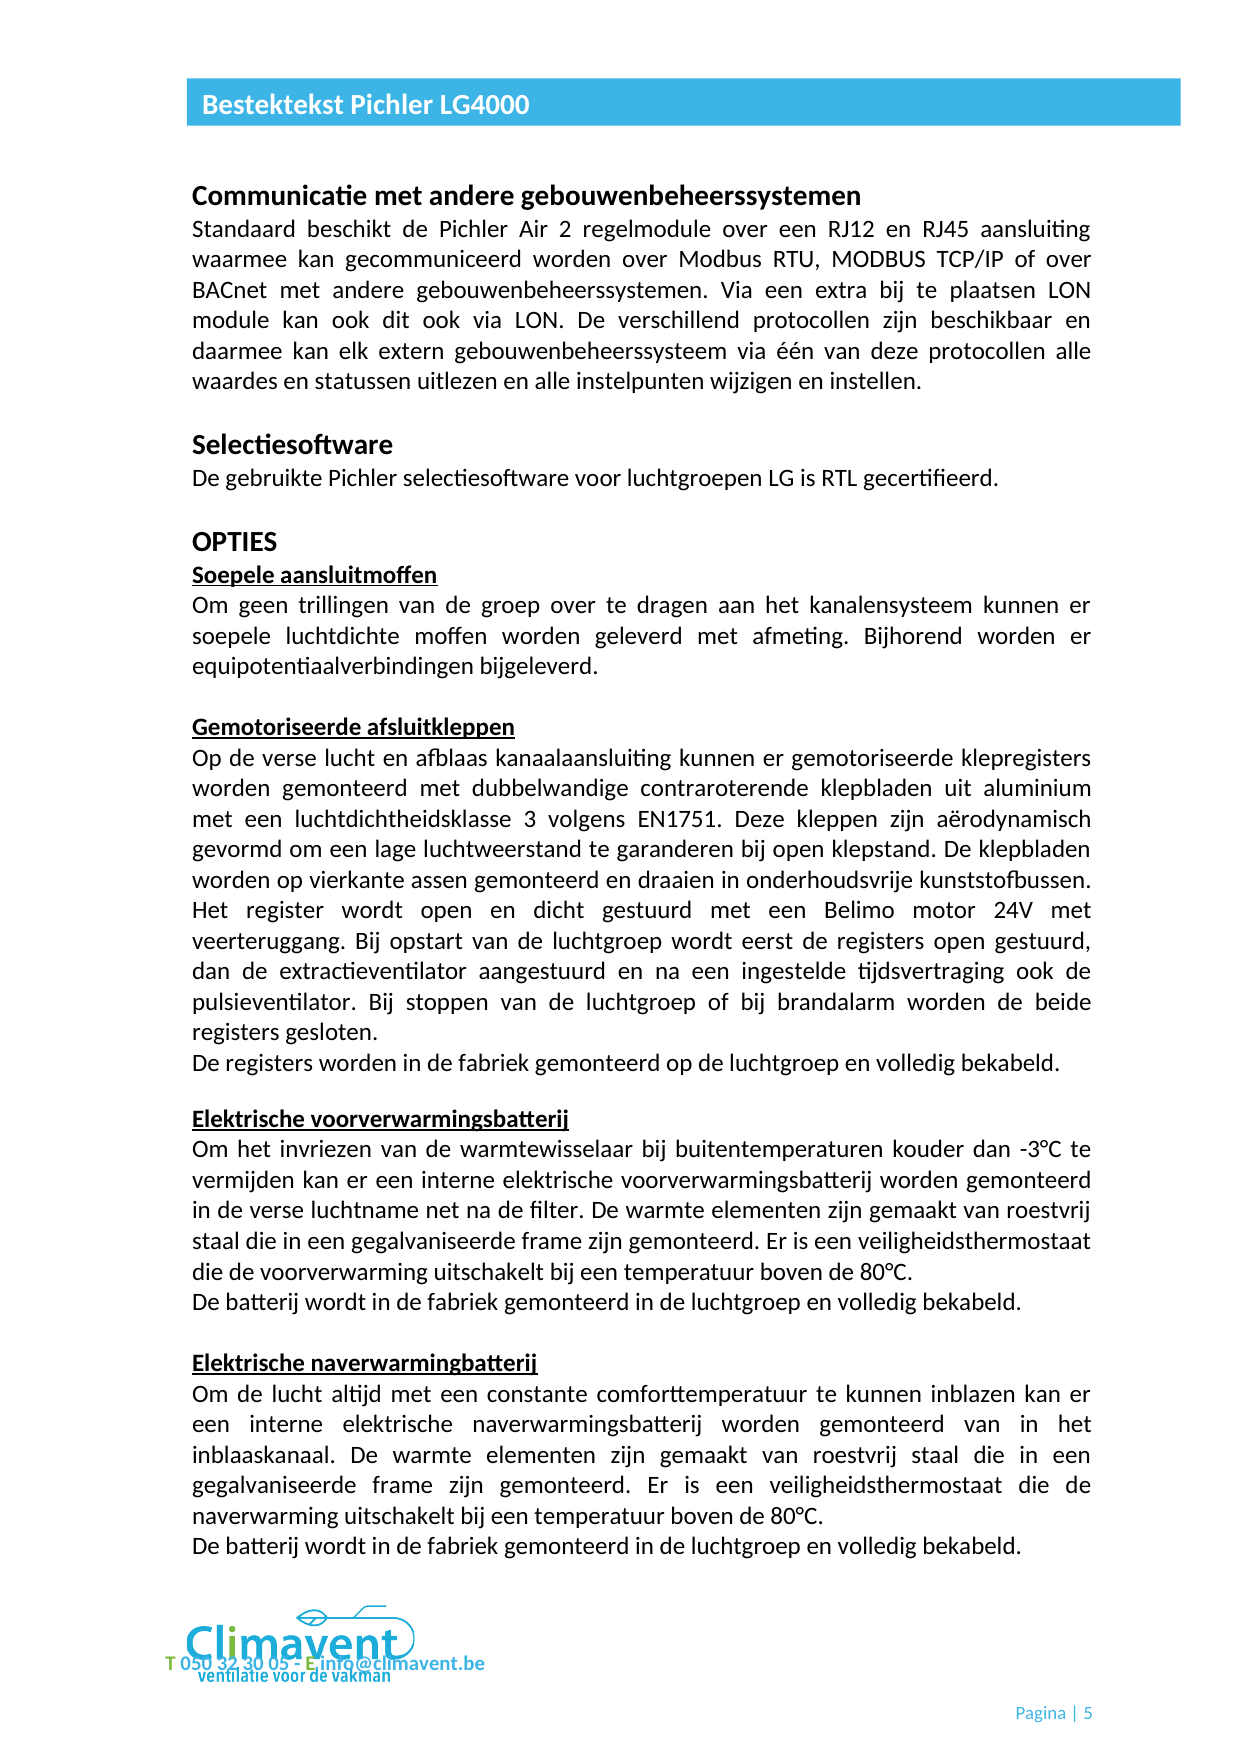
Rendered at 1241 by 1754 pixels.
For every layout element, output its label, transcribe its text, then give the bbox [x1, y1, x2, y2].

text De batterij wordt in de fabriek gemonteerd in de luchtgroep en volledig bekabeld. [192, 1286, 1092, 1317]
text Elektrische naverwarmingbatterij [118, 1347, 1092, 1378]
text Communicatie met andere gebouwenbeheerssystemen [118, 177, 1092, 213]
text Op de verse lucht en afblaas kanaalaansluiting kunnen er gemotoriseerde klepregisters worden gemonteerd met dubbelwandige contraroterende klepbladen uit aluminium met een luchtdichtheidsklasse 3 volgens EN1751. Deze kleppen zijn aërodynamisch gevormd om een lage luchtweerstand te garanderen bij open klepstand. De klepbladen worden op vierkante assen gemonteerd en draaien in onderhoudsvrije kunststofbussen. Het register wordt open en dicht gestuurd met een Belimo motor 24V met veerteruggang. Bij opstart van de luchtgroep wordt eerst de registers open gestuurd, dan de extractieventilator aangestuurd en na een ingestelde tijdsvertraging ook de pulsieventilator. Bij stoppen van de luchtgroep of bij brandalarm worden de beide registers gesloten. [192, 742, 1092, 1047]
text De batterij wordt in de fabriek gemonteerd in de luchtgroep en volledig bekabeld. [192, 1530, 1092, 1561]
text OPTIES [192, 523, 1092, 559]
text Elektrische voorverwarmingsbatterij [118, 1103, 1092, 1133]
text Selectiesoftware [118, 426, 1092, 462]
text Om het invriezen van de warmtewisselaar bij buitentemperaturen kouder dan -3°C te vermijden kan er een interne elektrische voorverwarmingsbatterij worden gemonteerd in de verse luchtname net na de filter. De warmte elementen zijn gemaakt van roestvrij staal die in een gegalvaniseerde frame zijn gemonteerd. Er is een veiligheidsthermostaat die de voorverwarming uitschakelt bij een temperatuur boven de 80°C. [192, 1133, 1092, 1286]
text Om de lucht altijd met een constante comforttemperatuur te kunnen inblazen kan er een interne elektrische naverwarmingsbatterij worden gemonteerd van in het inblaaskanaal. De warmte elementen zijn gemaakt van roestvrij staal die in een gegalvaniseerde frame zijn gemonteerd. Er is een veiligheidsthermostaat die de naverwarming uitschakelt bij een temperatuur boven de 80°C. [192, 1378, 1092, 1530]
text Om geen trillingen van de groep over te dragen aan het kanalensysteem kunnen er soepele luchtdichte moffen worden geleverd met afmeting. Bijhorend worden er equipotentiaalverbindingen bijgeleverd. [192, 589, 1092, 681]
text Soepele aansluitmoffen [192, 559, 1092, 589]
text De gebruikte Pichler selectiesoftware voor luchtgroepen LG is RTL gecertifieerd. [118, 462, 1092, 493]
text De registers worden in de fabriek gemonteerd op de luchtgroep en volledig bekabeld. [192, 1047, 1092, 1078]
picture [186, 1605, 415, 1682]
text Standaard beschikt de Pichler Air 2 regelmodule over een RJ12 en RJ45 aansluiting waarmee kan gecommuniceerd worden over Modbus RTU, MODBUS TCP/IP of over BACnet met andere gebouwenbeheerssystemen. Via een extra bij te plaatsen LON module kan ook dit ook via LON. De verschillend protocollen zijn beschikbaar en daarmee kan elk extern gebouwenbeheerssysteem via één van deze protocollen alle waardes en statussen uitlezen en alle instelpunten wijzigen en instellen. [192, 213, 1092, 396]
text Gemotoriseerde afsluitkleppen [192, 711, 1092, 742]
